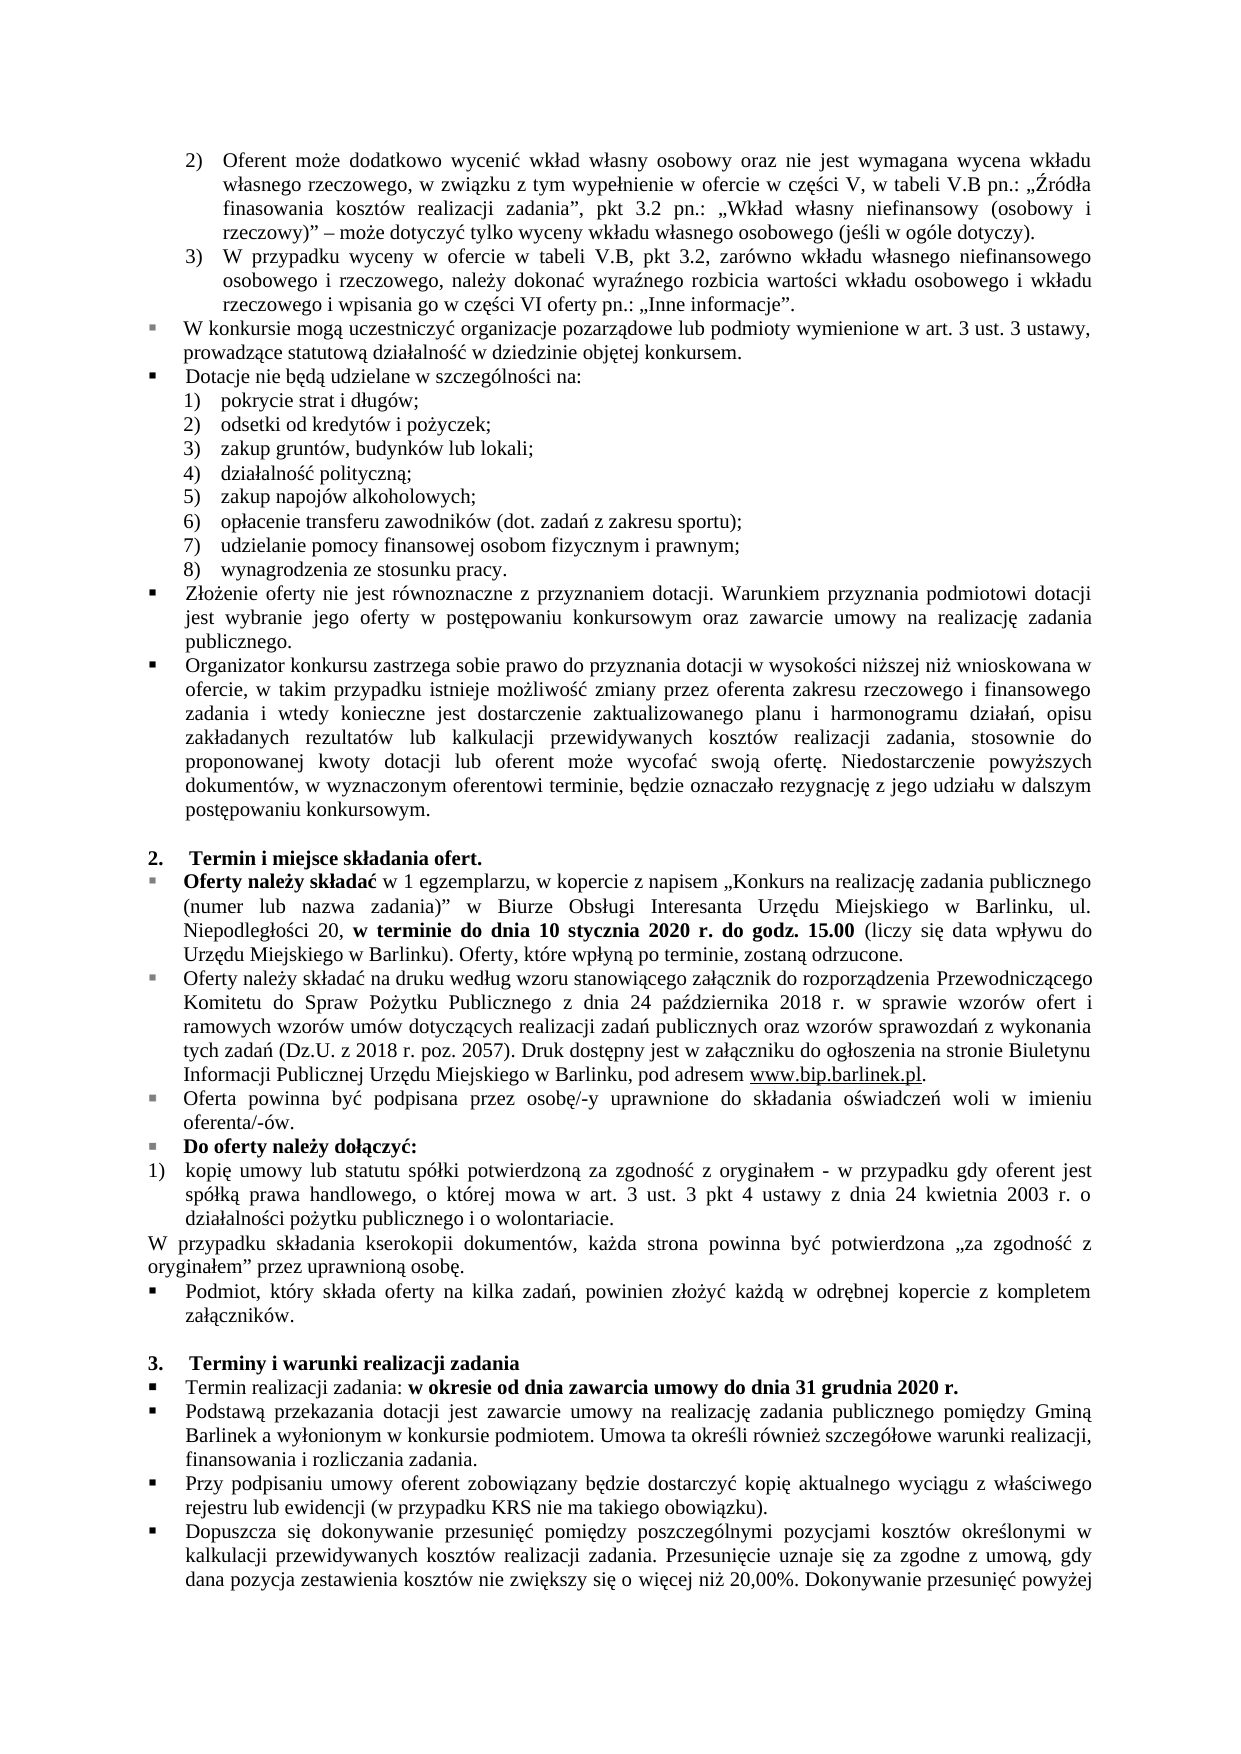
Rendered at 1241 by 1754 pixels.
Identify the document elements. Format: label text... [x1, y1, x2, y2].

list Termin i miejsce składania ofert. [148, 845, 1093, 869]
list W przypadku wyceny w ofercie w tabeli V.B, pkt 3.2, zarówno wkładu własnego niefinansowego osobowego i rzeczowego, należy dokonać wyraźnego rozbicia wartości wkładu osobowego i wkładu rzeczowego i wpisania go w części VI oferty pn.: „Inne informacje”. [185, 244, 1093, 316]
list Złożenie oferty nie jest równoznaczne z przyznaniem dotacji. Warunkiem przyznania podmiotowi dotacji jest wybranie jego oferty w postępowaniu konkursowym oraz zawarcie umowy na realizację zadania publicznego. [148, 581, 1093, 653]
list Oferty należy składać na druku według wzoru stanowiącego załącznik do rozporządzenia Przewodniczącego Komitetu do Spraw Pożytku Publicznego z dnia 24 października 2018 r. w sprawie wzorów ofert i ramowych wzorów umów dotyczących realizacji zadań publicznych oraz wzorów sprawozdań z wykonania tych zadań (Dz.U. z 2018 r. poz. 2057). Druk dostępny jest w załączniku do ogłoszenia na stronie Biuletynu Informacji Publicznej Urzędu Miejskiego w Barlinku, pod adresem www.bip.barlinek.pl. [148, 966, 1093, 1086]
list kopię umowy lub statutu spółki potwierdzoną za zgodność z oryginałem - w przypadku gdy oferent jest spółką prawa handlowego, o której mowa w art. 3 ust. 3 pkt 4 ustawy z dnia 24 kwietnia 2003 r. o działalności pożytku publicznego i o wolontariacie. [148, 1158, 1093, 1230]
text W przypadku składania kserokopii dokumentów, każda strona powinna być potwierdzona „za zgodność z oryginałem” przez uprawnioną osobę. [148, 1230, 1093, 1278]
list zakup gruntów, budynków lub lokali; [183, 436, 1093, 460]
list działalność polityczną; [183, 460, 1093, 484]
list udzielanie pomocy finansowej osobom fizycznym i prawnym; [183, 533, 1093, 557]
list Oferent może dodatkowo wycenić wkład własny osobowy oraz nie jest wymagana wycena wkładu własnego rzeczowego, w związku z tym wypełnienie w ofercie w części V, w tabeli V.B pn.: „Źródła finasowania kosztów realizacji zadania”, pkt 3.2 pn.: „Wkład własny niefinansowy (osobowy i rzeczowy)” – może dotyczyć tylko wyceny wkładu własnego osobowego (jeśli w ogóle dotyczy). [185, 148, 1093, 244]
list Dotacje nie będą udzielane w szczególności na: [148, 364, 1093, 388]
list Podmiot, który składa oferty na kilka zadań, powinien złożyć każdą w odrębnej kopercie z kompletem załączników. [148, 1278, 1093, 1327]
list Termin realizacji zadania: w okresie od dnia zawarcia umowy do dnia 31 grudnia 2020 r. [148, 1375, 1093, 1399]
list pokrycie strat i długów; [183, 388, 1093, 412]
list opłacenie transferu zawodników (dot. zadań z zakresu sportu); [183, 508, 1093, 533]
list Do oferty należy dołączyć: [148, 1134, 1093, 1158]
list W konkursie mogą uczestniczyć organizacje pozarządowe lub podmioty wymienione w art. 3 ust. 3 ustawy, prowadzące statutową działalność w dziedzinie objętej konkursem. [148, 316, 1093, 364]
list wynagrodzenia ze stosunku pracy. [183, 557, 1093, 581]
list Przy podpisaniu umowy oferent zobowiązany będzie dostarczyć kopię aktualnego wyciągu z właściwego rejestru lub ewidencji (w przypadku KRS nie ma takiego obowiązku). [148, 1471, 1093, 1519]
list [148, 1519, 1093, 1592]
list Oferta powinna być podpisana przez osobę/-y uprawnione do składania oświadczeń woli w imieniu oferenta/-ów. [148, 1086, 1093, 1134]
list Oferty należy składać w 1 egzemplarzu, w kopercie z napisem „Konkurs na realizację zadania publicznego (numer lub nazwa zadania)” w Biurze Obsługi Interesanta Urzędu Miejskiego w Barlinku, ul. Niepodległości 20, w terminie do dnia 10 stycznia 2020 r. do godz. 15.00 (liczy się data wpływu do Urzędu Miejskiego w Barlinku). Oferty, które wpłyną po terminie, zostaną odrzucone. [148, 869, 1093, 966]
list Terminy i warunki realizacji zadania [148, 1351, 1093, 1375]
list Podstawą przekazania dotacji jest zawarcie umowy na realizację zadania publicznego pomiędzy Gminą Barlinek a wyłonionym w konkursie podmiotem. Umowa ta określi również szczegółowe warunki realizacji, finansowania i rozliczania zadania. [148, 1399, 1093, 1471]
list Organizator konkursu zastrzega sobie prawo do przyznania dotacji w wysokości niższej niż wnioskowana w ofercie, w takim przypadku istnieje możliwość zmiany przez oferenta zakresu rzeczowego i finansowego zadania i wtedy konieczne jest dostarczenie zaktualizowanego planu i harmonogramu działań, opisu zakładanych rezultatów lub kalkulacji przewidywanych kosztów realizacji zadania, stosownie do proponowanej kwoty dotacji lub oferent może wycofać swoją ofertę. Niedostarczenie powyższych dokumentów, w wyznaczonym oferentowi terminie, będzie oznaczało rezygnację z jego udziału w dalszym postępowaniu konkursowym. [148, 653, 1093, 821]
list odsetki od kredytów i pożyczek; [183, 412, 1093, 436]
list zakup napojów alkoholowych; [183, 484, 1093, 508]
